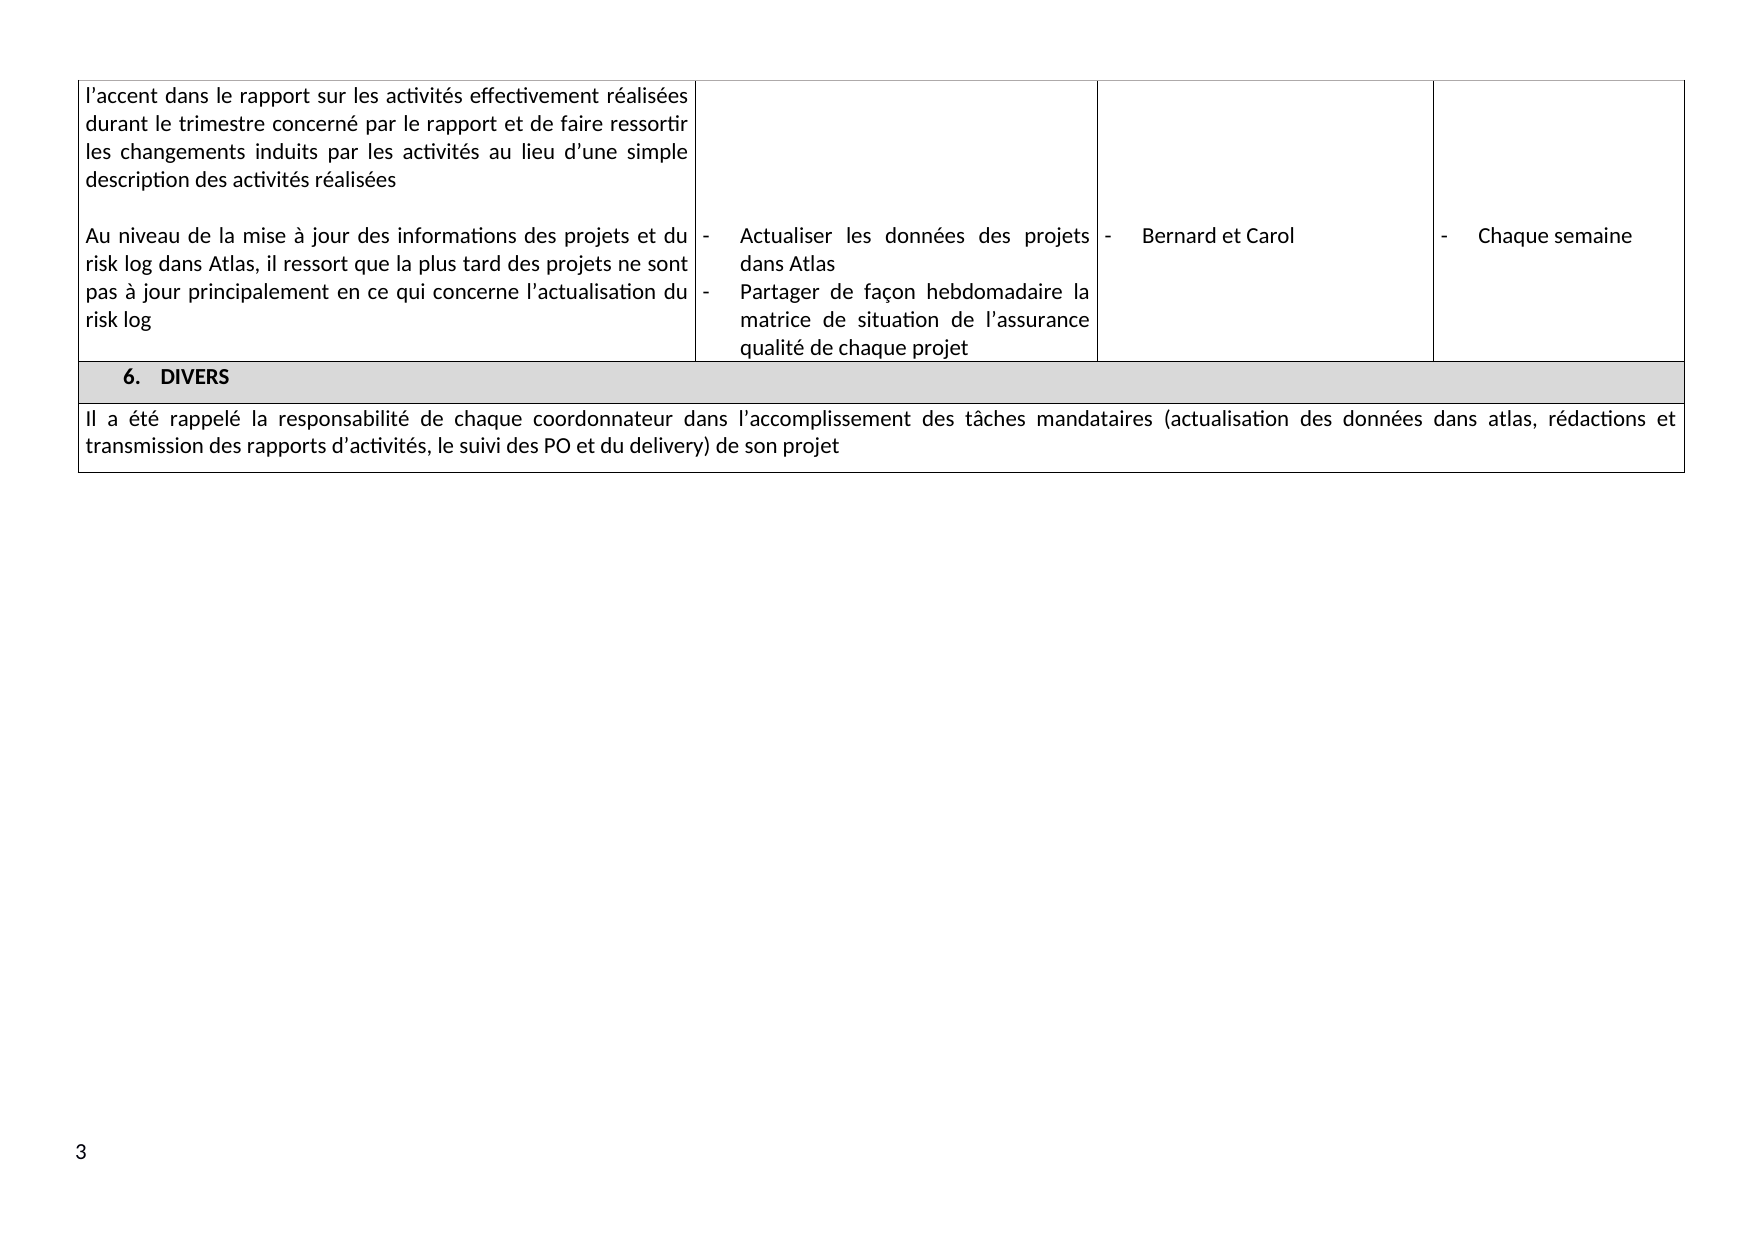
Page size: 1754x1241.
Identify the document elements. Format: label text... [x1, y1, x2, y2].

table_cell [1098, 81, 1433, 361]
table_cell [696, 81, 1097, 361]
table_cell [79, 81, 695, 361]
table_cell Il a été rappelé la responsabilité de chaque coordonnateur dans l’accomplissement des tâches mandataires (actualisation des données dans atlas, rédactions et transmission des rapports d’activités, le suivi des PO et du delivery) de son projet [79, 404, 1684, 472]
table_cell DIVERS [79, 362, 1684, 403]
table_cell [1434, 81, 1684, 361]
